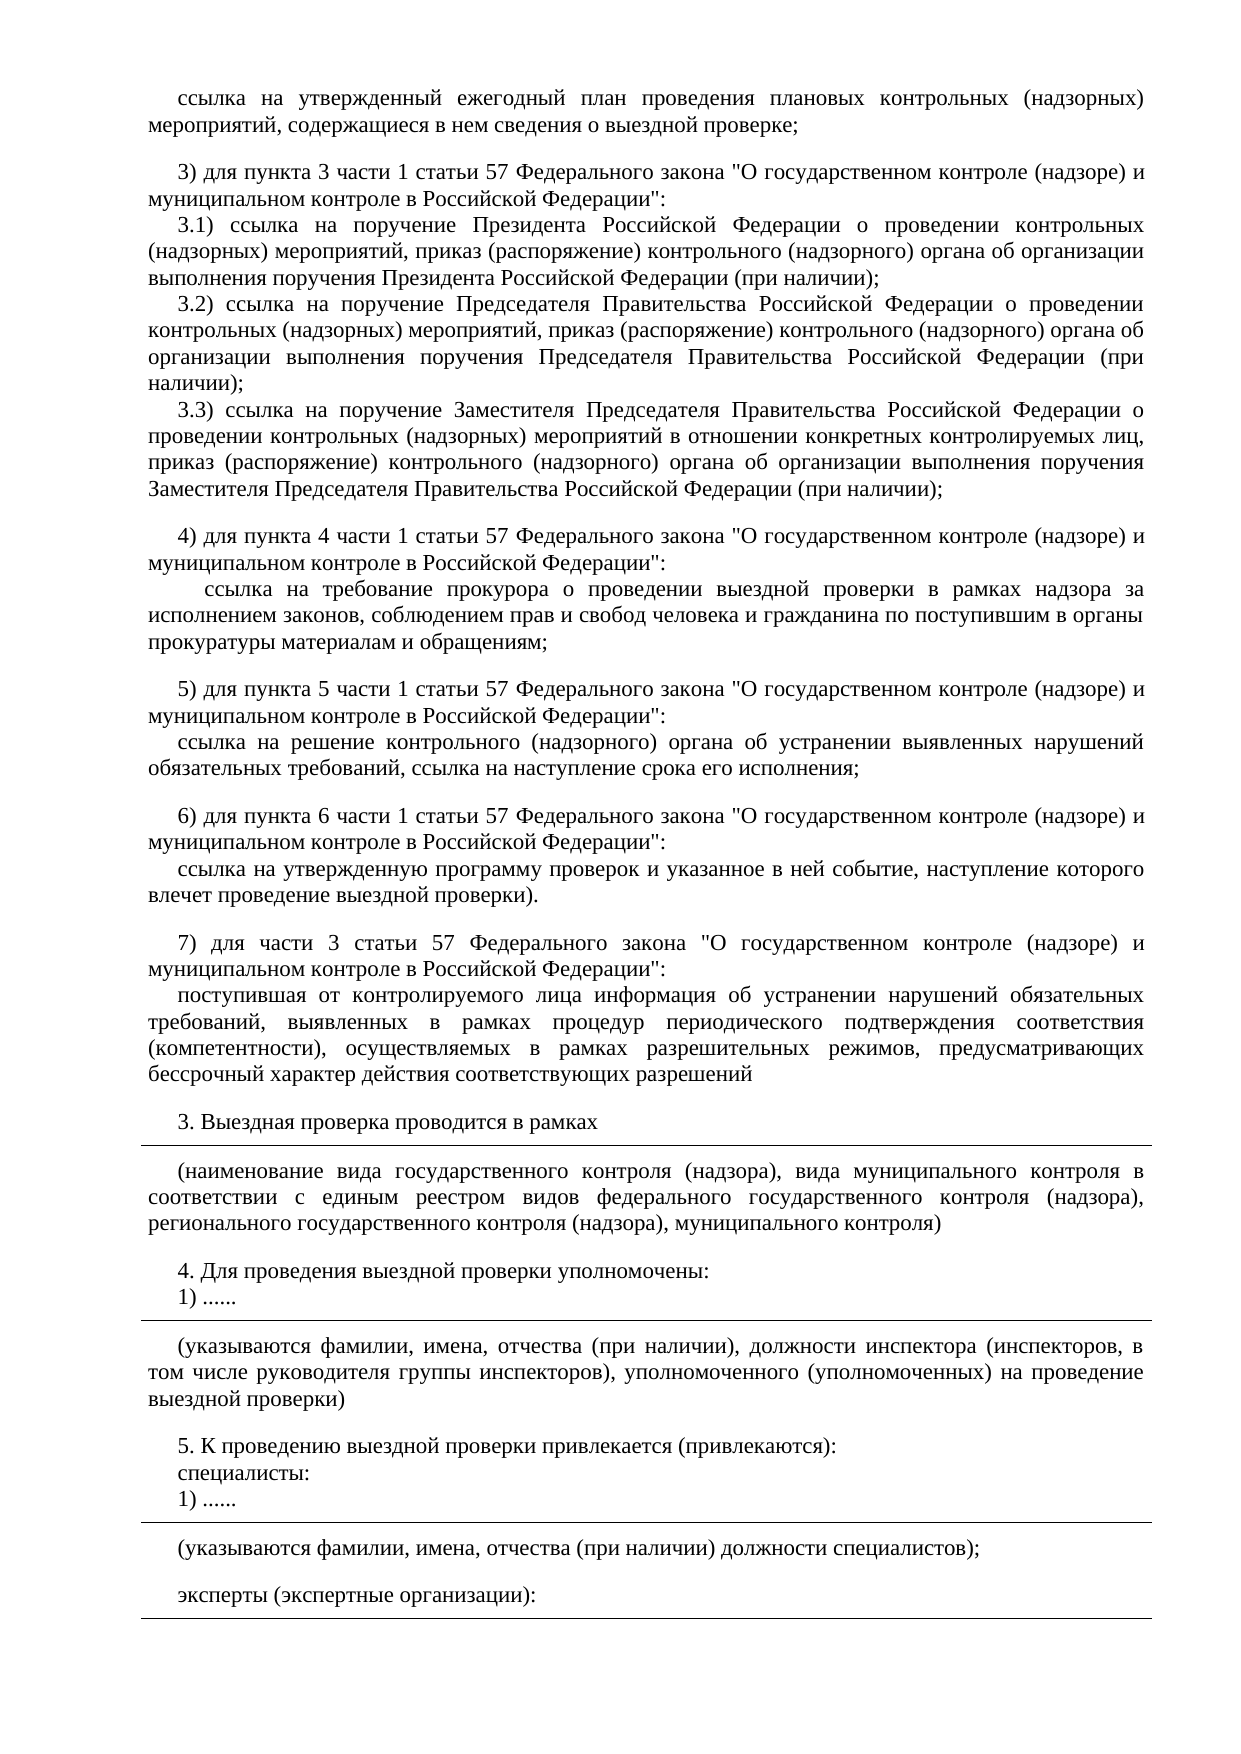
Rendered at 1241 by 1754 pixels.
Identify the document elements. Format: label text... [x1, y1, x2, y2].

table_cell 3. Выездная проверка проводится в рамках [141, 1098, 1152, 1145]
table_cell 6) для пункта 6 части 1 статьи 57 Федерального закона "О государственном контроле (надзоре) и муниципальном контроле в Российской Федерации": ссылка на утвержденную программу проверок и указанное в ней событие, наступление которого влечет проведение выездной проверки). [141, 791, 1152, 918]
table_cell 4. Для проведения выездной проверки уполномочены: 1) ...... [141, 1246, 1152, 1320]
table_cell 5. К проведению выездной проверки привлекается (привлекаются): специалисты: 1) ...... [141, 1422, 1152, 1522]
table_cell 4) для пункта 4 части 1 статьи 57 Федерального закона "О государственном контроле (надзоре) и муниципальном контроле в Российской Федерации": ссылка на требование прокурора о проведении выездной проверки в рамках надзора за исполнением законов, соблюдением прав и свобод человека и гражданина по поступившим в органы прокуратуры материалам и обращениям; [141, 512, 1152, 665]
table_cell (наименование вида государственного контроля (надзора), вида муниципального контроля в соответствии с единым реестром видов федерального государственного контроля (надзора), регионального государственного контроля (надзора), муниципального контроля) [141, 1146, 1152, 1246]
table_cell 3) для пункта 3 части 1 статьи 57 Федерального закона "О государственном контроле (надзоре) и муниципальном контроле в Российской Федерации": 3.1) ссылка на поручение Президента Российской Федерации о проведении контрольных (надзорных) мероприятий, приказ (распоряжение) контрольного (надзорного) органа об организации выполнения поручения Президента Российской Федерации (при наличии); 3.2) ссылка на поручение Председателя Правительства Российской Федерации о проведении контрольных (надзорных) мероприятий, приказ (распоряжение) контрольного (надзорного) органа об организации выполнения поручения Председателя Правительства Российской Федерации (при наличии); 3.3) ссылка на поручение Заместителя Председателя Правительства Российской Федерации о проведении контрольных (надзорных) мероприятий в отношении конкретных контролируемых лиц, приказ (распоряжение) контрольного (надзорного) органа об организации выполнения поручения Заместителя Председателя Правительства Российской Федерации (при наличии); [141, 148, 1152, 512]
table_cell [141, 74, 1152, 148]
table_cell (указываются фамилии, имена, отчества (при наличии) должности специалистов); [141, 1523, 1152, 1571]
table_cell 5) для пункта 5 части 1 статьи 57 Федерального закона "О государственном контроле (надзоре) и муниципальном контроле в Российской Федерации": ссылка на решение контрольного (надзорного) органа об устранении выявленных нарушений обязательных требований, ссылка на наступление срока его исполнения; [141, 665, 1152, 791]
table_cell (указываются фамилии, имена, отчества (при наличии), должности инспектора (инспекторов, в том числе руководителя группы инспекторов), уполномоченного (уполномоченных) на проведение выездной проверки) [141, 1321, 1152, 1422]
table_cell 7) для части 3 статьи 57 Федерального закона "О государственном контроле (надзоре) и муниципальном контроле в Российской Федерации": поступившая от контролируемого лица информация об устранении нарушений обязательных требований, выявленных в рамках процедур периодического подтверждения соответствия (компетентности), осуществляемых в рамках разрешительных режимов, предусматривающих бессрочный характер действия соответствующих разрешений [141, 918, 1152, 1097]
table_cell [141, 1571, 1152, 1618]
